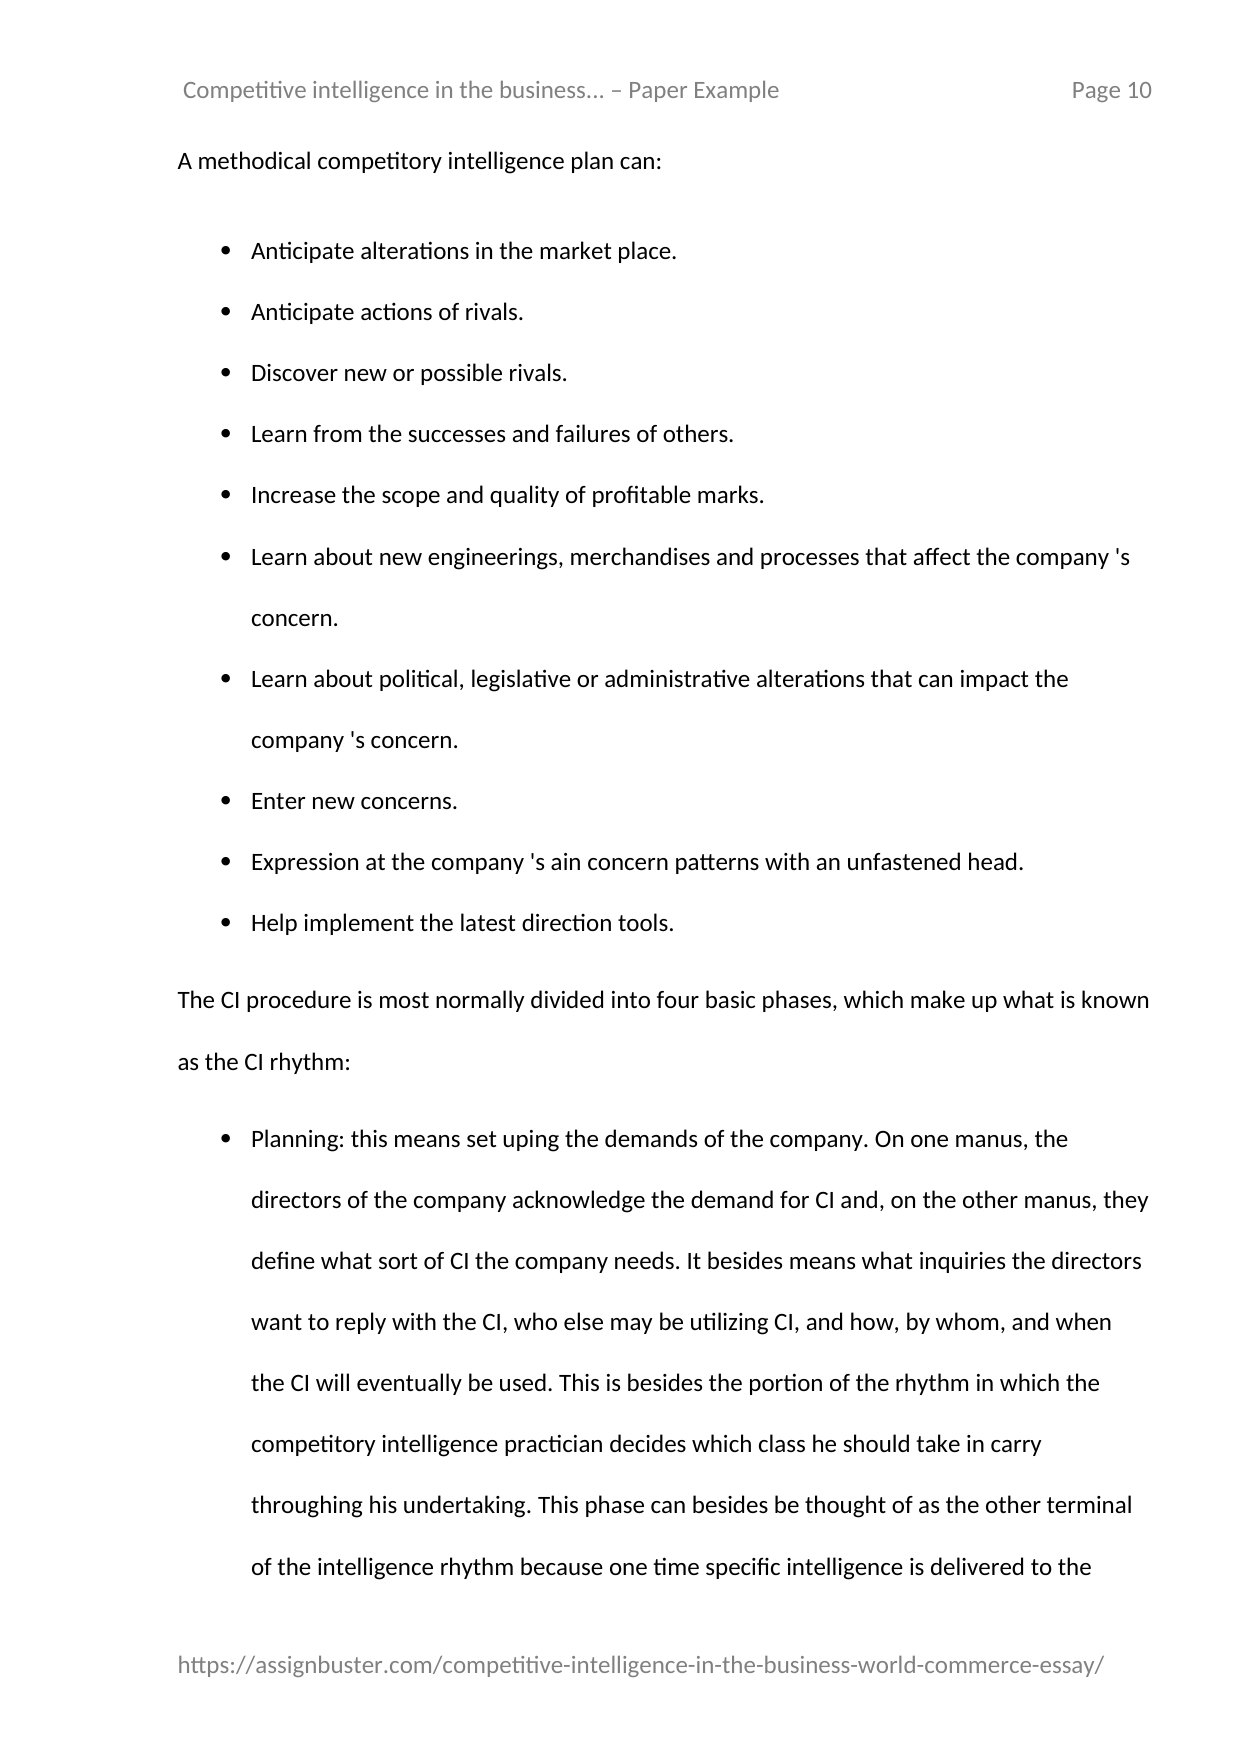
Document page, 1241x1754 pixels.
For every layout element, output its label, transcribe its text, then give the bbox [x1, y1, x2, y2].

text A methodical competitory intelligence plan can: [177, 145, 1152, 176]
list Learn from the successes and failures of others. [221, 419, 1152, 449]
list Learn about political, legislative or administrative alterations that can impact the company 's concern. [221, 663, 1152, 754]
list Enter new concerns. [221, 785, 1152, 815]
text The CI procedure is most normally divided into four basic phases, which make up what is known as the CI rhythm: [177, 985, 1152, 1076]
list Expression at the company 's ain concern patterns with an unfastened head. [221, 846, 1152, 876]
list Anticipate actions of rivals. [221, 297, 1152, 327]
list Learn about new engineerings, merchandises and processes that affect the company 's concern. [221, 541, 1152, 632]
list Discover new or possible rivals. [221, 358, 1152, 388]
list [221, 1123, 1152, 1581]
list Anticipate alterations in the market place. [221, 236, 1152, 266]
list Help implement the latest direction tools. [221, 907, 1152, 937]
list Increase the scope and quality of profitable marks. [221, 480, 1152, 510]
